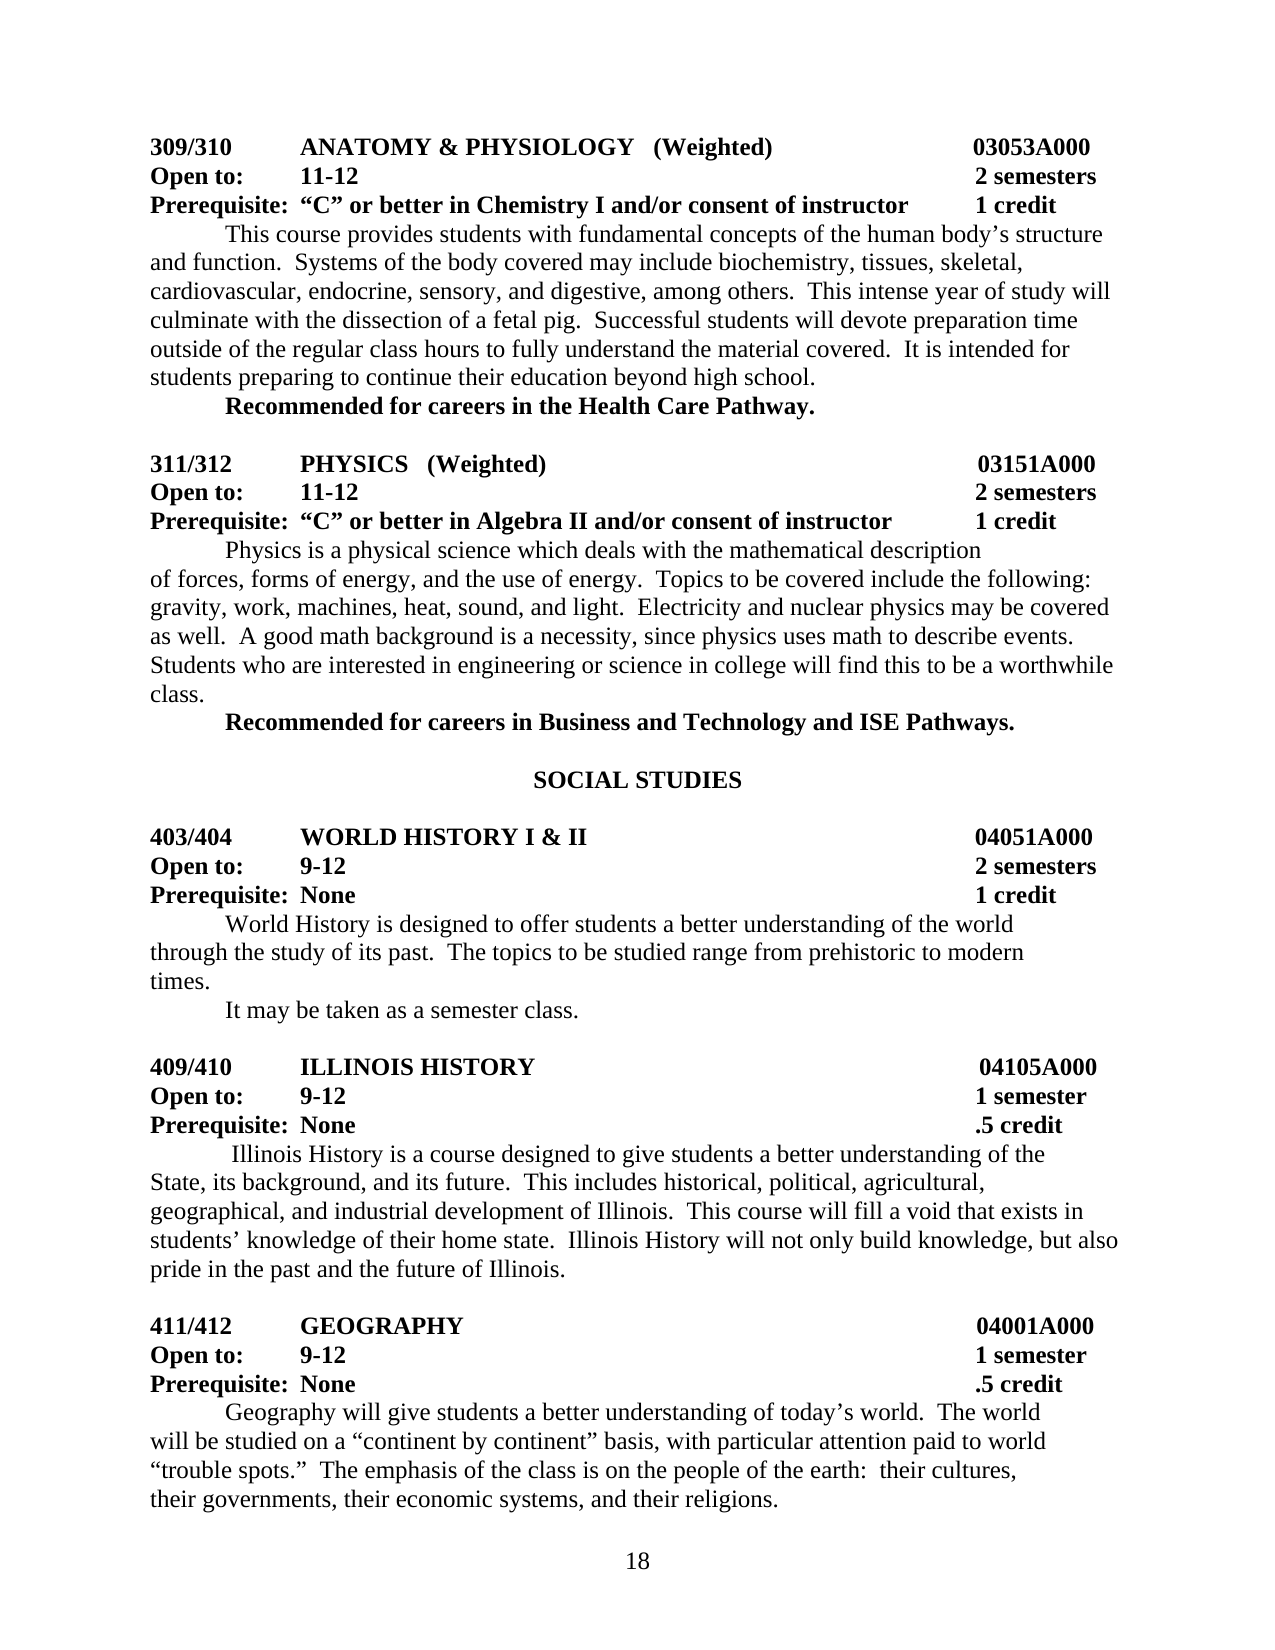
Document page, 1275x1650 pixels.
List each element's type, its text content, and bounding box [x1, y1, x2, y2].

text 403/404 WORLD HISTORY I & II 04051A000 [150, 822, 1125, 851]
text Prerequisite: None .5 credit [150, 1369, 1125, 1397]
text Physics is a physical science which deals with the mathematical description [150, 535, 1125, 564]
text Illinois History is a course designed to give students a better understanding of the [150, 1139, 1125, 1167]
text 311/312 PHYSICS (Weighted) 03151A000 [150, 449, 1125, 477]
text Prerequisite: None .5 credit [150, 1110, 1125, 1139]
text “trouble spots.” The emphasis of the class is on the people of the earth: their cultures, [150, 1455, 1125, 1484]
text will be studied on a “continent by continent” basis, with particular attention paid to world [150, 1426, 1125, 1455]
text State, its background, and its future. This includes historical, political, agricultural, geographical, and industrial development of Illinois. This course will fill a void that exists in students’ knowledge of their home state. Illinois History will not only build knowledge, but also pride in the past and the future of Illinois. [150, 1167, 1125, 1282]
text Prerequisite: None 1 credit [150, 880, 1125, 909]
text Open to: 9-12 2 semesters [150, 851, 1125, 880]
text Recommended for careers in Business and Technology and ISE Pathways. [150, 707, 1125, 736]
text It may be taken as a semester class. [150, 995, 1125, 1024]
text This course provides students with fundamental concepts of the human body’s structure and function. Systems of the body covered may include biochemistry, tissues, skeletal, cardiovascular, endocrine, sensory, and digestive, among others. This intense year of study will culminate with the dissection of a fetal pig. Successful students will devote preparation time outside of the regular class hours to fully understand the material covered. It is intended for students preparing to continue their education beyond high school. [150, 219, 1125, 391]
text of forces, forms of energy, and the use of energy. Topics to be covered include the following: gravity, work, machines, heat, sound, and light. Electricity and nuclear physics may be covered as well. A good math background is a necessity, since physics uses math to describe events. Students who are interested in engineering or science in college will find this to be a worthwhile class. [150, 564, 1125, 707]
text times. [150, 966, 1125, 995]
text Open to: 9-12 1 semester [150, 1340, 1125, 1369]
text 409/410 ILLINOIS HISTORY 04105A000 [150, 1052, 1125, 1081]
text 411/412 GEOGRAPHY 04001A000 [150, 1311, 1125, 1340]
text Open to: 11-12 2 semesters [150, 477, 1125, 506]
text their governments, their economic systems, and their religions. [150, 1484, 1125, 1512]
text World History is designed to offer students a better understanding of the world [150, 909, 1125, 937]
text Prerequisite: “C” or better in Chemistry I and/or consent of instructor 1 credit [150, 190, 1125, 219]
text Prerequisite: “C” or better in Algebra II and/or consent of instructor 1 credit [150, 506, 1125, 535]
text Recommended for careers in the Health Care Pathway. [150, 391, 1125, 420]
text SOCIAL STUDIES [150, 765, 1125, 794]
text Open to: 9-12 1 semester [150, 1081, 1125, 1110]
text through the study of its past. The topics to be studied range from prehistoric to modern [150, 937, 1125, 966]
text 309/310 ANATOMY & PHYSIOLOGY (Weighted) 03053A000 [150, 132, 1125, 161]
text Open to: 11-12 2 semesters [150, 161, 1125, 190]
text Geography will give students a better understanding of today’s world. The world [150, 1397, 1125, 1426]
